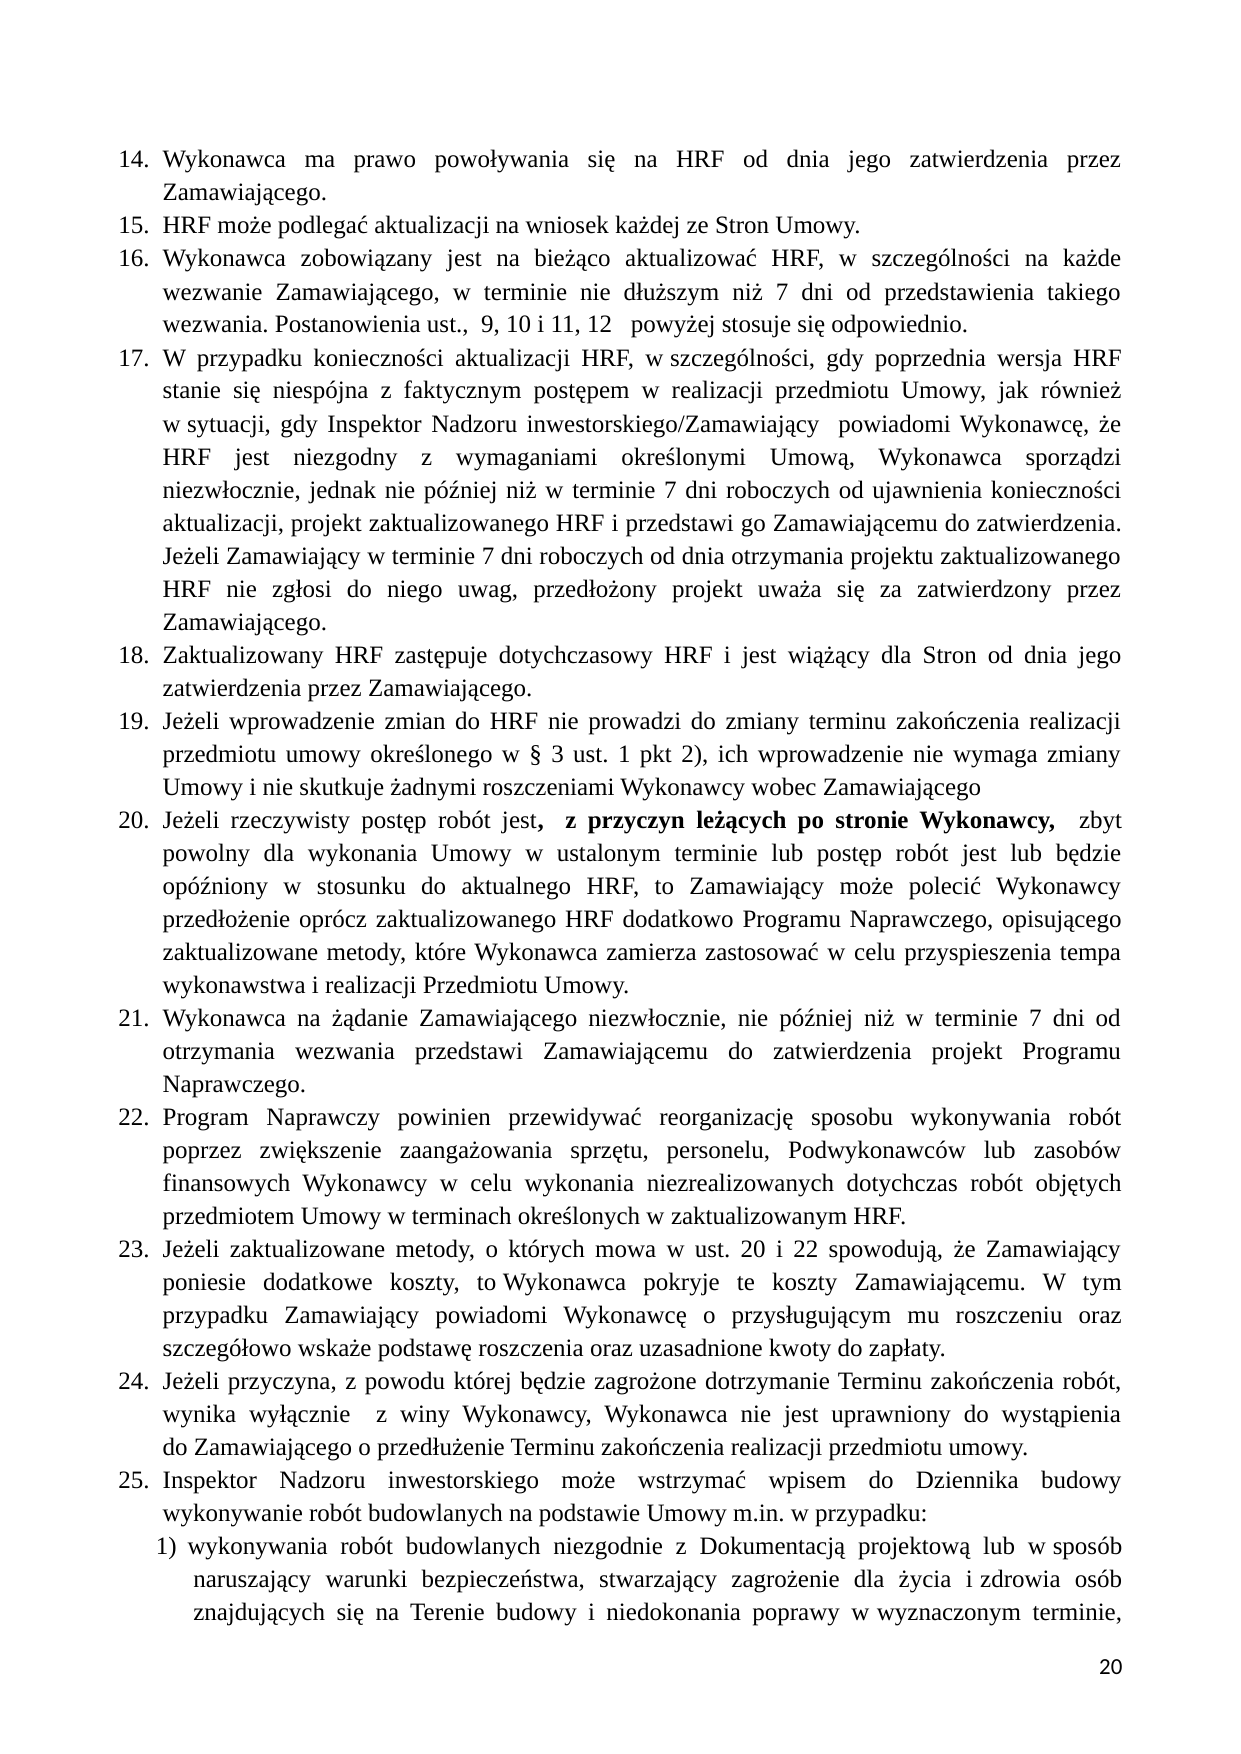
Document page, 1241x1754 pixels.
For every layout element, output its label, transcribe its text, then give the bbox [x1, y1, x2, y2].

list Inspektor Nadzoru inwestorskiego może wstrzymać wpisem do Dziennika budowy wykonywanie robót budowlanych na podstawie Umowy m.in. w przypadku: [118, 1465, 1122, 1527]
list Zaktualizowany HRF zastępuje dotychczasowy HRF i jest wiążący dla Stron od dnia jego zatwierdzenia przez Zamawiającego. [118, 640, 1122, 702]
list W przypadku konieczności aktualizacji HRF, w szczególności, gdy poprzednia wersja HRF stanie się niespójna z faktycznym postępem w realizacji przedmiotu Umowy, jak również w sytuacji, gdy Inspektor Nadzoru inwestorskiego/Zamawiający powiadomi Wykonawcę, że HRF jest niezgodny z wymaganiami określonymi Umową, Wykonawca sporządzi niezwłocznie, jednak nie później niż w terminie 7 dni roboczych od ujawnienia konieczności aktualizacji, projekt zaktualizowanego HRF i przedstawi go Zamawiającemu do zatwierdzenia. Jeżeli Zamawiający w terminie 7 dni roboczych od dnia otrzymania projektu zaktualizowanego HRF nie zgłosi do niego uwag, przedłożony projekt uważa się za zatwierdzony przez Zamawiającego. [118, 343, 1122, 636]
list Jeżeli wprowadzenie zmian do HRF nie prowadzi do zmiany terminu zakończenia realizacji przedmiotu umowy określonego w § 3 ust. 1 pkt 2), ich wprowadzenie nie wymaga zmiany Umowy i nie skutkuje żadnymi roszczeniami Wykonawcy wobec Zamawiającego [118, 706, 1122, 801]
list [156, 1531, 1122, 1626]
list Wykonawca zobowiązany jest na bieżąco aktualizować HRF, w szczególności na każde wezwanie Zamawiającego, w terminie nie dłuższym niż 7 dni od przedstawienia takiego wezwania. Postanowienia ust., 9, 10 i 11, 12 powyżej stosuje się odpowiednio. [118, 243, 1122, 338]
list Jeżeli zaktualizowane metody, o których mowa w ust. 20 i 22 spowodują, że Zamawiający poniesie dodatkowe koszty, to Wykonawca pokryje te koszty Zamawiającemu. W tym przypadku Zamawiający powiadomi Wykonawcę o przysługującym mu roszczeniu oraz szczegółowo wskaże podstawę roszczenia oraz uzasadnione kwoty do zapłaty. [118, 1234, 1122, 1362]
list HRF może podlegać aktualizacji na wniosek każdej ze Stron Umowy. [118, 211, 1122, 239]
list Jeżeli rzeczywisty postęp robót jest, z przyczyn leżących po stronie Wykonawcy, zbyt powolny dla wykonania Umowy w ustalonym terminie lub postęp robót jest lub będzie opóźniony w stosunku do aktualnego HRF, to Zamawiający może polecić Wykonawcy przedłożenie oprócz zaktualizowanego HRF dodatkowo Programu Naprawczego, opisującego zaktualizowane metody, które Wykonawca zamierza zastosować w celu przyspieszenia tempa wykonawstwa i realizacji Przedmiotu Umowy. [118, 805, 1122, 999]
list Jeżeli przyczyna, z powodu której będzie zagrożone dotrzymanie Terminu zakończenia robót, wynika wyłącznie z winy Wykonawcy, Wykonawca nie jest uprawniony do wystąpienia do Zamawiającego o przedłużenie Terminu zakończenia realizacji przedmiotu umowy. [118, 1366, 1122, 1461]
list Wykonawca na żądanie Zamawiającego niezwłocznie, nie później niż w terminie 7 dni od otrzymania wezwania przedstawi Zamawiającemu do zatwierdzenia projekt Programu Naprawczego. [118, 1003, 1122, 1098]
list Program Naprawczy powinien przewidywać reorganizację sposobu wykonywania robót poprzez zwiększenie zaangażowania sprzętu, personelu, Podwykonawców lub zasobów finansowych Wykonawcy w celu wykonania niezrealizowanych dotychczas robót objętych przedmiotem Umowy w terminach określonych w zaktualizowanym HRF. [118, 1102, 1122, 1230]
list Wykonawca ma prawo powoływania się na HRF od dnia jego zatwierdzenia przez Zamawiającego. [118, 144, 1122, 206]
